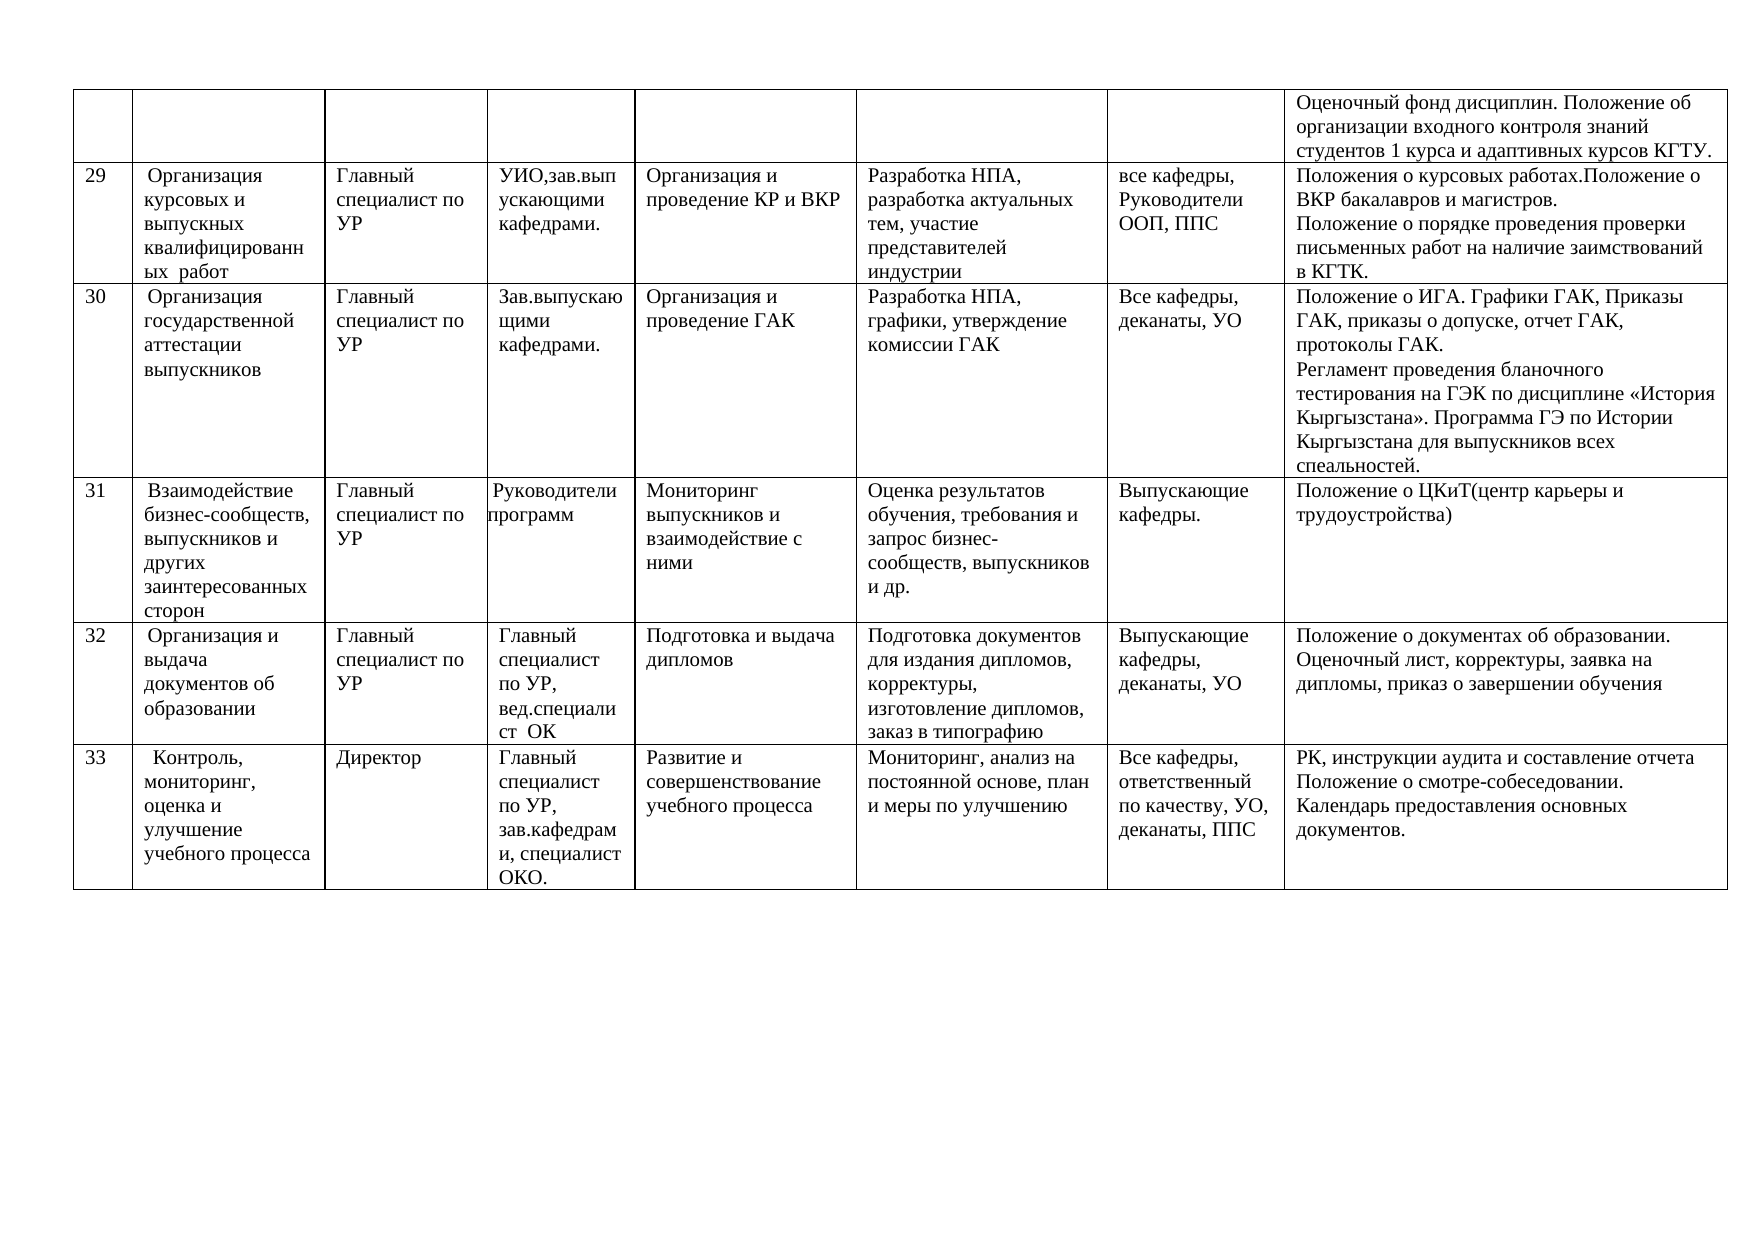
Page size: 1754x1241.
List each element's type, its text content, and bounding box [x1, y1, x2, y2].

table_cell 28 [74, 90, 132, 162]
table_cell Оценка результатов обучения, требования и запрос бизнес-сообществ, выпускников и др. [857, 478, 1107, 622]
table_cell Главный специалист по УР [326, 623, 487, 743]
table_cell Развитие и совершенствование учебного процесса [636, 745, 856, 889]
table_cell Все кафедры, деканаты, УО [1108, 284, 1284, 477]
table_cell все кафедры, Руководители ООП, ППС [1108, 163, 1284, 283]
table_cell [488, 90, 634, 162]
table_cell Положение о ЦКиТ(центр карьеры и трудоустройства) [1285, 478, 1727, 622]
table_cell Выпускающие кафедры. [1108, 478, 1284, 622]
table_cell Выпускающие кафедры, деканаты, УО [1108, 623, 1284, 743]
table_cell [1285, 90, 1727, 162]
table_cell Организация государственной аттестации выпускников [133, 284, 324, 477]
table_cell Главный специалист по УР [326, 163, 487, 283]
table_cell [133, 90, 324, 162]
table_cell Подготовка документов для издания дипломов, корректуры, изготовление дипломов, заказ в типографию [857, 623, 1107, 743]
table_cell Разработка НПА, разработка актуальных тем, участие представителей индустрии [857, 163, 1107, 283]
table_cell Положение о документах об образовании. Оценочный лист, корректуры, заявка на дипломы, приказ о завершении обучения [1285, 623, 1727, 743]
table_cell Все кафедры, ответственный по качеству, УО, деканаты, ППС [1108, 745, 1284, 889]
table_cell 31 [74, 478, 132, 622]
table_cell Взаимодействие бизнес-сообществ, выпускников и других заинтересованных сторон [133, 478, 324, 622]
table_cell 33 [74, 745, 132, 889]
table_cell Директор [326, 745, 487, 889]
table_cell 32 [74, 623, 132, 743]
table_cell Положения о курсовых работах.Положение о ВКР бакалавров и магистров. Положение о порядке проведения проверки письменных работ на наличие заимствований в КГТК. [1285, 163, 1727, 283]
table_cell Мониторинг, анализ на постоянной основе, план и меры по улучшению [857, 745, 1107, 889]
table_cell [326, 90, 487, 162]
table_cell Главный специалист по УР, вед.специалист ОК [488, 623, 634, 743]
table_cell Главный специалист по УР, зав.кафедрами, специалист ОКО. [488, 745, 634, 889]
table_cell Организация и выдача документов об образовании [133, 623, 324, 743]
table_cell Организация и проведение ГАК [636, 284, 856, 477]
table_cell Подготовка и выдача дипломов [636, 623, 856, 743]
table_cell Разработка НПА, графики, утверждение комиссии ГАК [857, 284, 1107, 477]
table_cell Зав.выпускающими кафедрами. [488, 284, 634, 477]
table_cell Мониторинг выпускников и взаимодействие с ними [636, 478, 856, 622]
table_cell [636, 90, 856, 162]
table_cell Главный специалист по УР [326, 478, 487, 622]
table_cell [857, 90, 1107, 162]
table_cell Положение о ИГА. Графики ГАК, Приказы ГАК, приказы о допуске, отчет ГАК, протоколы ГАК. Регламент проведения бланочного тестирования на ГЭК по дисциплине «История Кыргызстана». Программа ГЭ по Истории Кыргызстана для выпускников всех спеальностей. [1285, 284, 1727, 477]
table_cell Главный специалист по УР [326, 284, 487, 477]
table_cell Контроль, мониторинг, оценка и улучшение учебного процесса [133, 745, 324, 889]
table_cell Руководители программ [488, 478, 634, 622]
table_cell УИО,зав.выпускающими кафедрами. [488, 163, 634, 283]
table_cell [1108, 90, 1284, 162]
table_cell 29 [74, 163, 132, 283]
table_cell 30 [74, 284, 132, 477]
table_cell Организация курсовых и выпускных квалифицированных работ [133, 163, 324, 283]
table_cell Организация и проведение КР и ВКР [636, 163, 856, 283]
table_cell РК, инструкции аудита и составление отчета Положение о смотре-собеседовании. Календарь предоставления основных документов. [1285, 745, 1727, 889]
